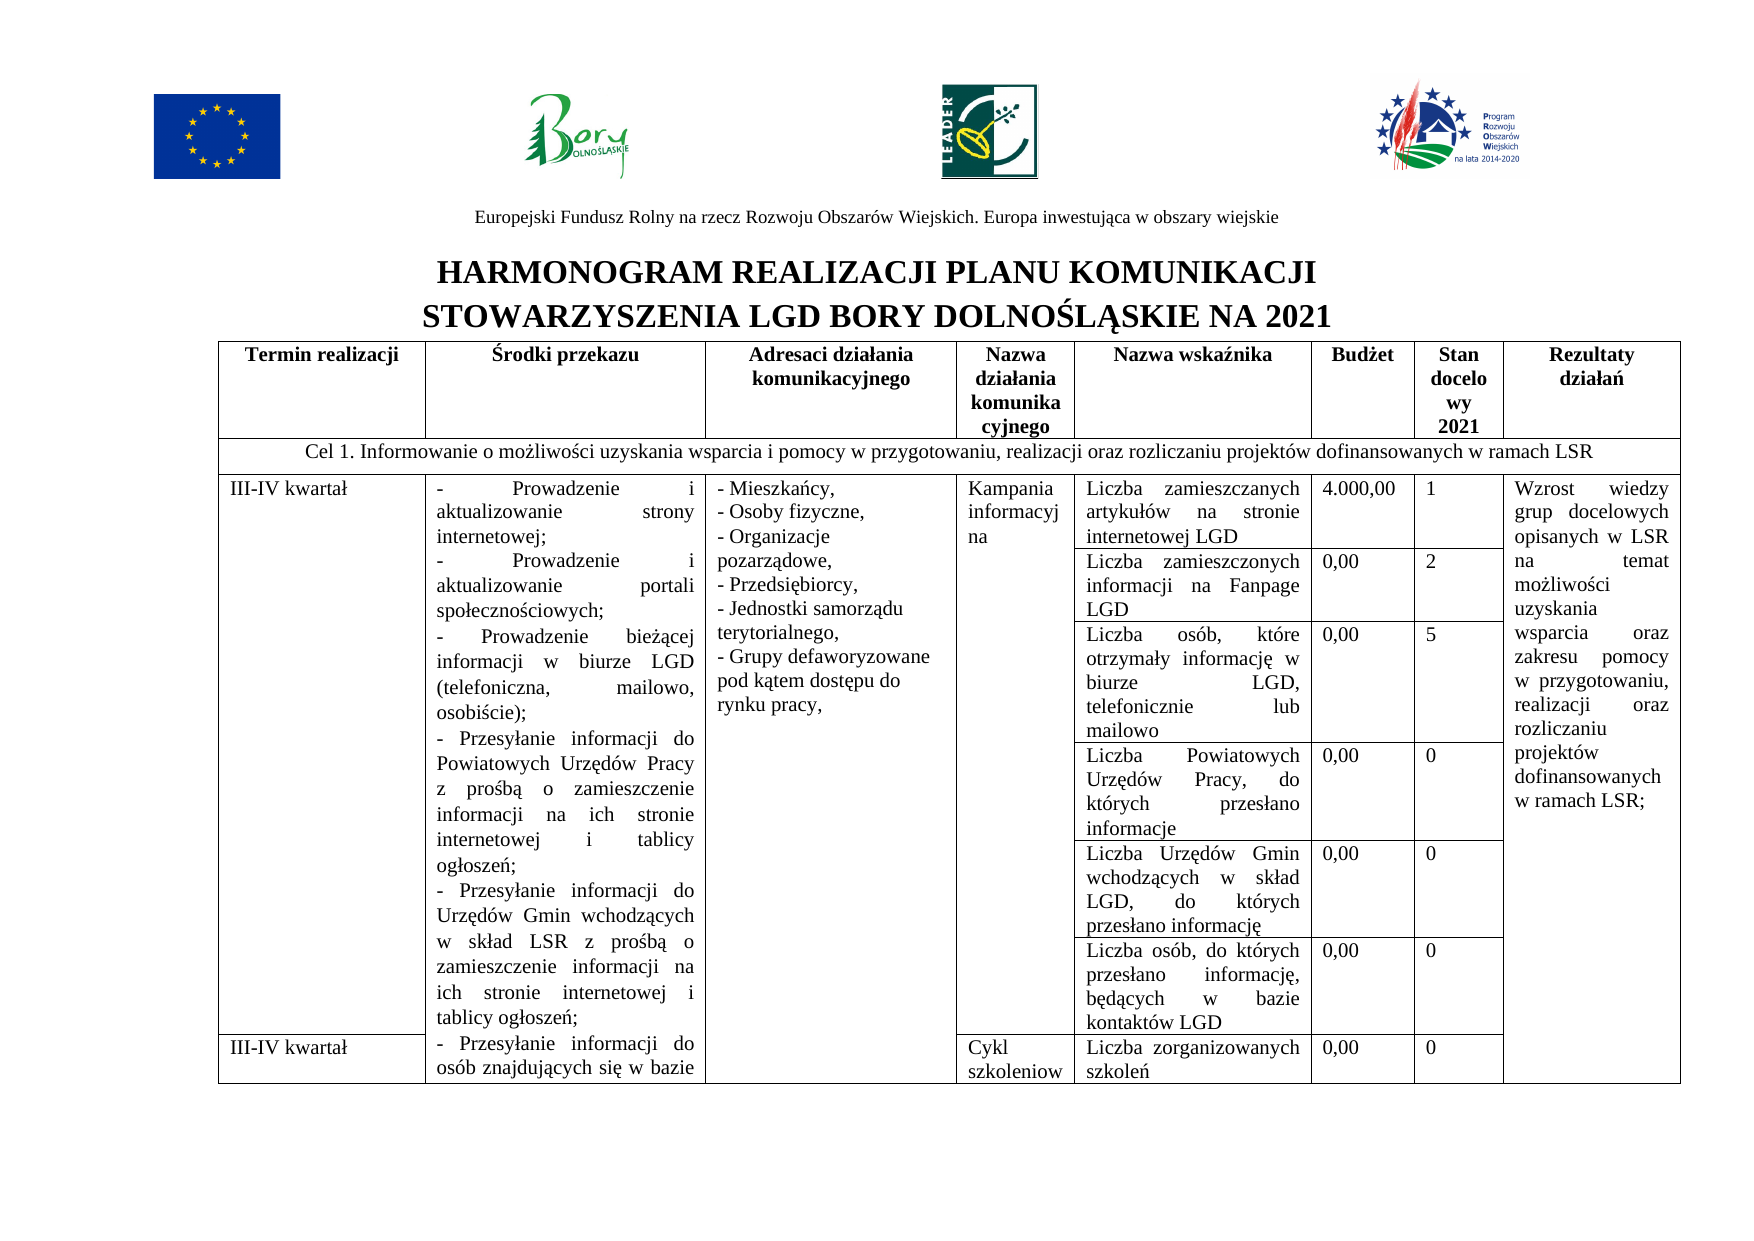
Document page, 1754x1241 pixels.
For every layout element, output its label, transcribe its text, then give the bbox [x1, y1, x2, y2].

picture [524, 94, 629, 179]
table_cell Liczba osób, które otrzymały informację w biurze LGD, telefonicznie lub mailowo [1075, 622, 1311, 742]
table_cell Wzrost wiedzy grup docelowych opisanych w LSR na temat możliwości uzyskania wsparcia oraz zakresu pomocy w przygotowaniu, realizacji oraz rozliczaniu projektów dofinansowanych w ramach LSR; [1504, 475, 1680, 1083]
table_cell Kampania informacyjna [957, 475, 1074, 1034]
table_cell 0 [1415, 841, 1503, 937]
table_cell Cykl szkoleniowy [957, 1035, 1074, 1083]
table_cell Cel 1. Informowanie o możliwości uzyskania wsparcia i pomocy w przygotowaniu, realizacji oraz rozliczaniu projektów dofinansowanych w ramach LSR [219, 439, 1680, 474]
table_cell 2 [1415, 549, 1503, 621]
table_header Adresaci działania komunikacyjnego [706, 342, 956, 438]
table_cell 0,00 [1312, 1035, 1414, 1083]
table_cell 5 [1415, 622, 1503, 742]
table_cell 4.000,00 [1312, 475, 1414, 548]
table_cell Liczba Urzędów Gmin wchodzących w skład LGD, do których przesłano informację [1075, 841, 1311, 937]
table_cell III-IV kwartał [219, 475, 425, 1034]
table_cell Liczba Powiatowych Urzędów Pracy, do których przesłano informacje [1075, 743, 1311, 839]
table_header Budżet [1312, 342, 1414, 438]
table_cell 0,00 [1312, 549, 1414, 621]
table_cell 0 [1415, 743, 1503, 839]
table_cell 0,00 [1312, 841, 1414, 937]
table_header Rezultaty działań [1504, 342, 1680, 438]
text HARMONOGRAM REALIZACJI PLANU KOMUNIKACJI [148, 253, 1606, 291]
table_cell 0 [1415, 1035, 1503, 1083]
table_cell - Mieszkańcy, - Osoby fizyczne, - Organizacje pozarządowe, - Przedsiębiorcy, - Jednostki samorządu terytorialnego, - Grupy defaworyzowane pod kątem dostępu do rynku pracy, [706, 475, 956, 1083]
text STOWARZYSZENIA LGD BORY DOLNOŚLĄSKIE NA 2021 [148, 297, 1606, 335]
table_cell - Prowadzenie i aktualizowanie strony internetowej; - Prowadzenie i aktualizowanie portali społecznościowych; - Prowadzenie bieżącej informacji w biurze LGD (telefoniczna, mailowo, osobiście); - Przesyłanie informacji do Powiatowych Urzędów Pracy z prośbą o zamieszczenie informacji na ich stronie internetowej i tablicy ogłoszeń; - Przesyłanie informacji do Urzędów Gmin wchodzących w skład LSR z prośbą o zamieszczenie informacji na ich stronie internetowej i tablicy ogłoszeń; - Przesyłanie informacji do osób znajdujących się w bazie kontaktów LGD - szkolenie; - doradztwo; - ankieta monitorująca; [426, 475, 705, 1083]
table_cell 0,00 [1312, 743, 1414, 839]
table_cell 0,00 [1312, 938, 1414, 1034]
table_header Środki przekazu [426, 342, 705, 438]
table_cell 1 [1415, 475, 1503, 548]
table_cell Liczba osób, do których przesłano informację, będących w bazie kontaktów LGD [1075, 938, 1311, 1034]
table_header Nazwa wskaźnika [1075, 342, 1311, 438]
table_header Stan docelowy 2021 [1415, 342, 1503, 438]
table_cell 0,00 [1312, 622, 1414, 742]
table_cell Liczba zamieszczonych informacji na Fanpage LGD [1075, 549, 1311, 621]
table_cell Liczba zamieszczanych artykułów na stronie internetowej LGD [1075, 475, 1311, 548]
picture [153, 94, 281, 179]
table_header Nazwa działania komunikacyjnego [957, 342, 1074, 438]
picture [1369, 73, 1531, 179]
table_header Termin realizacji [219, 342, 425, 438]
picture [941, 84, 1039, 179]
table_cell 0 [1415, 938, 1503, 1034]
table_cell III-IV kwartał [219, 1035, 425, 1083]
table_cell Liczba zorganizowanych szkoleń [1075, 1035, 1311, 1083]
